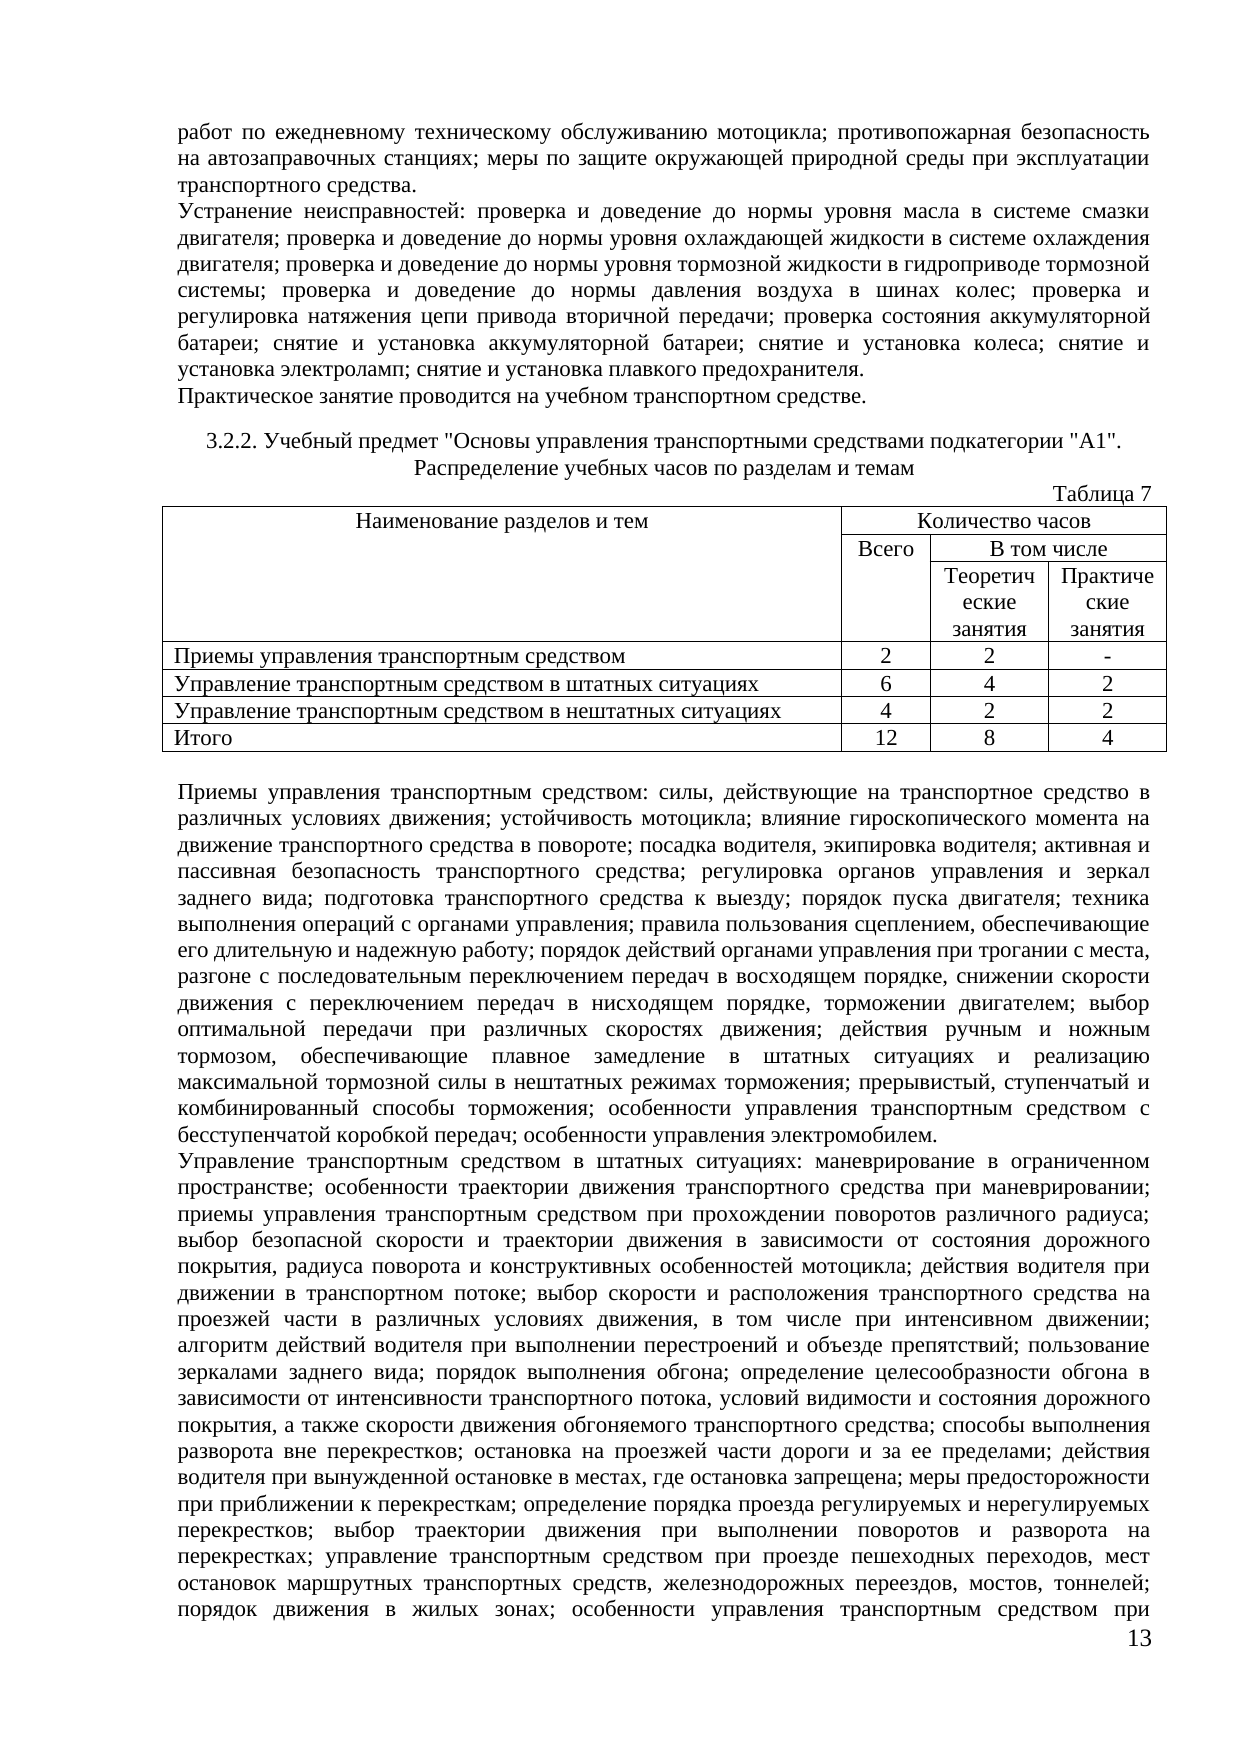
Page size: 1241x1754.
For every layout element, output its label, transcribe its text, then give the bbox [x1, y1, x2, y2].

text Приемы управления транспортным средством: силы, действующие на транспортное средство в различных условиях движения; устойчивость мотоцикла; влияние гироскопического момента на движение транспортного средства в повороте; посадка водителя, экипировка водителя; активная и пассивная безопасность транспортного средства; регулировка органов управления и зеркал заднего вида; подготовка транспортного средства к выезду; порядок пуска двигателя; техника выполнения операций с органами управления; правила пользования сцеплением, обеспечивающие его длительную и надежную работу; порядок действий органами управления при трогании с места, разгоне с последовательным переключением передач в восходящем порядке, снижении скорости движения с переключением передач в нисходящем порядке, торможении двигателем; выбор оптимальной передачи при различных скоростях движения; действия ручным и ножным тормозом, обеспечивающие плавное замедление в штатных ситуациях и реализацию максимальной тормозной силы в нештатных режимах торможения; прерывистый, ступенчатый и комбинированный способы торможения; особенности управления транспортным средством с бесступенчатой коробкой передач; особенности управления электромобилем. [177, 778, 1152, 1147]
table_cell 2 [842, 642, 930, 668]
table_header Количество часов [842, 507, 1166, 534]
text 3.2.2. Учебный предмет "Основы управления транспортными средствами подкатегории "А1". [177, 427, 1152, 453]
table_cell 2 [931, 642, 1048, 668]
table_cell 12 [842, 724, 930, 751]
text Таблица 7 [177, 480, 1152, 506]
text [177, 118, 1152, 197]
table_cell В том числе [931, 535, 1166, 561]
table_cell 4 [931, 670, 1048, 696]
text Устранение неисправностей: проверка и доведение до нормы уровня масла в системе смазки двигателя; проверка и доведение до нормы уровня охлаждающей жидкости в системе охлаждения двигателя; проверка и доведение до нормы уровня тормозной жидкости в гидроприводе тормозной системы; проверка и доведение до нормы давления воздуха в шинах колес; проверка и регулировка натяжения цепи привода вторичной передачи; проверка состояния аккумуляторной батареи; снятие и установка аккумуляторной батареи; снятие и установка колеса; снятие и установка электроламп; снятие и установка плавкого предохранителя. [177, 197, 1152, 382]
table_cell Приемы управления транспортным средством [163, 642, 841, 668]
table_cell Управление транспортным средством в нештатных ситуациях [163, 697, 841, 723]
table_cell 2 [931, 697, 1048, 723]
table_header Наименование разделов и тем [163, 507, 841, 641]
table_cell Практические занятия [1049, 562, 1166, 641]
table_cell 6 [842, 670, 930, 696]
table_cell 4 [842, 697, 930, 723]
text Распределение учебных часов по разделам и темам [177, 453, 1152, 480]
table_cell Теоретические занятия [931, 562, 1048, 641]
text Практическое занятие проводится на учебном транспортном средстве. [177, 382, 1152, 408]
table_cell Управление транспортным средством в штатных ситуациях [163, 670, 841, 696]
table_cell 8 [931, 724, 1048, 751]
table_cell 4 [1049, 724, 1166, 751]
table_cell - [1049, 642, 1166, 668]
table_cell Итого [163, 724, 841, 751]
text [177, 1147, 1152, 1621]
table_cell Всего [842, 535, 930, 641]
table_cell 2 [1049, 670, 1166, 696]
table_cell 2 [1049, 697, 1166, 723]
